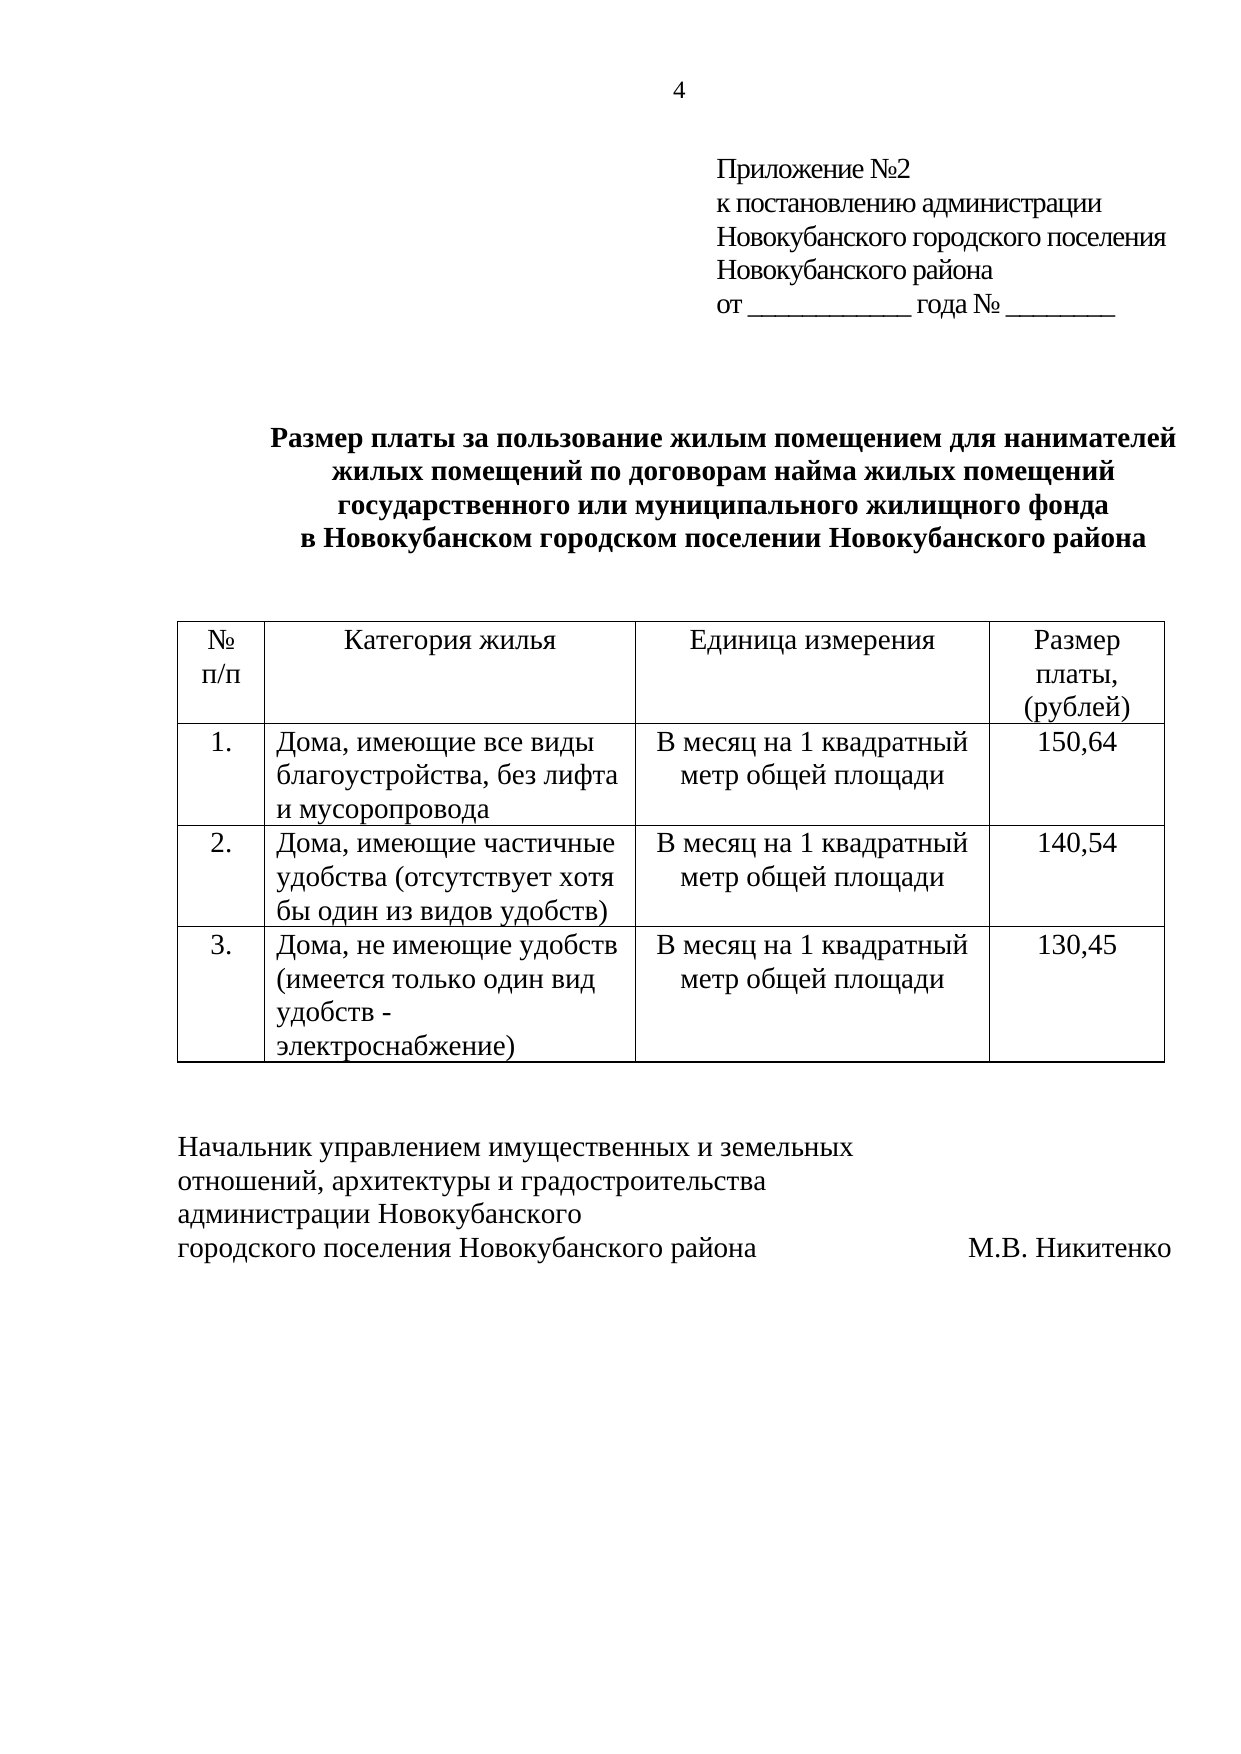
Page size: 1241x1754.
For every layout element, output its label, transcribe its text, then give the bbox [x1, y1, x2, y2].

table_cell 140,54 [990, 826, 1164, 926]
table_header Размер платы, (рублей) [990, 622, 1164, 723]
text отношений, архитектуры и градостроительства [177, 1163, 1181, 1197]
table_cell Дома, имеющие все виды благоустройства, без лифта и мусоропровода [265, 724, 635, 824]
table_header Категория жилья [265, 622, 635, 723]
text администрации Новокубанского [177, 1197, 1181, 1230]
table_cell 3. [178, 927, 264, 1061]
table_cell В месяц на 1 квадратный метр общей площади [636, 927, 989, 1061]
text Приложение №2 [716, 152, 1181, 185]
table_cell В месяц на 1 квадратный метр общей площади [636, 826, 989, 926]
table_header Единица измерения [636, 622, 989, 723]
table_cell Дома, имеющие частичные удобства (отсутствует хотя бы один из видов удобств) [265, 826, 635, 926]
table_header № п/п [178, 622, 264, 723]
table_cell Дома, не имеющие удобств (имеется только один вид удобств - электроснабжение) [265, 927, 635, 1061]
text городского поселения Новокубанского района М.В. Никитенко [177, 1230, 1181, 1264]
table_cell 150,64 [990, 724, 1164, 824]
text к постановлению администрации Новокубанского городского поселения Новокубанского района [716, 185, 1181, 286]
text Начальник управлением имущественных и земельных [177, 1129, 1181, 1163]
text от ____________ года № ________ [716, 286, 1181, 319]
table_cell 1. [178, 724, 264, 824]
text в Новокубанском городском поселении Новокубанского района [266, 521, 1181, 554]
table_cell 130,45 [990, 927, 1164, 1061]
table_cell 2. [178, 826, 264, 926]
table_cell В месяц на 1 квадратный метр общей площади [636, 724, 989, 824]
text Размер платы за пользование жилым помещением для нанимателей жилых помещений по договорам найма жилых помещений государственного или муниципального жилищного фонда [266, 420, 1181, 521]
